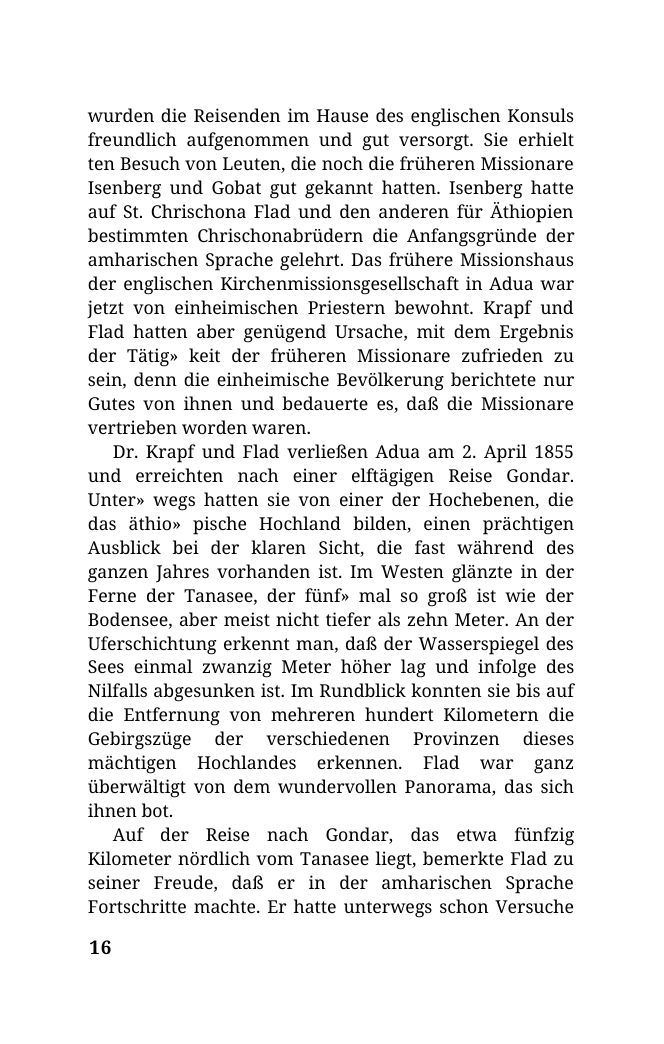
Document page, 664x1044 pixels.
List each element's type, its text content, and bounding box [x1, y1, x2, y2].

text Auf der Reise nach Gondar, das etwa fünfzig Kilometer nördlich vom Tanasee liegt, bemerkte Flad zu seiner Freude, daß er in der amharischen Sprache Fortschritte machte. Er hatte unterwegs schon Versuche gemacht, den [88, 822, 574, 918]
text 16 [89, 939, 111, 958]
text wurden die Reisenden im Hause des englischen Konsuls freundlich aufgenommen und gut versorgt. Sie erhielt ten Besuch von Leuten, die noch die früheren Missionare Isenberg und Gobat gut gekannt hatten. Isenberg hatte auf St. Chrischona Flad und den anderen für Äthiopien bestimmten Chrischonabrüdern die Anfangsgründe der amharischen Sprache gelehrt. Das frühere Missionshaus der englischen Kirchenmissionsgesellschaft in Adua war jetzt von einheimischen Priestern bewohnt. Krapf und Flad hatten aber genügend Ursache, mit dem Ergebnis der Tätig» keit der früheren Missionare zufrieden zu sein, denn die einheimische Bevölkerung berichtete nur Gutes von ihnen und bedauerte es, daß die Missionare vertrieben worden waren. [88, 104, 574, 439]
text Dr. Krapf und Flad verließen Adua am 2. April 1855 und erreichten nach einer elftägigen Reise Gondar. Unter» wegs hatten sie von einer der Hochebenen, die das äthio» pische Hochland bilden, einen prächtigen Ausblick bei der klaren Sicht, die fast während des ganzen Jahres vorhanden ist. Im Westen glänzte in der Ferne der Tanasee, der fünf» mal so groß ist wie der Bodensee, aber meist nicht tiefer als zehn Meter. An der Uferschichtung erkennt man, daß der Wasserspiegel des Sees einmal zwanzig Meter höher lag und infolge des Nilfalls abgesunken ist. Im Rundblick konnten sie bis auf die Entfernung von mehreren hundert Kilometern die Gebirgszüge der verschiedenen Provinzen dieses mächtigen Hochlandes erkennen. Flad war ganz überwältigt von dem wundervollen Panorama, das sich ihnen bot. [88, 439, 574, 822]
